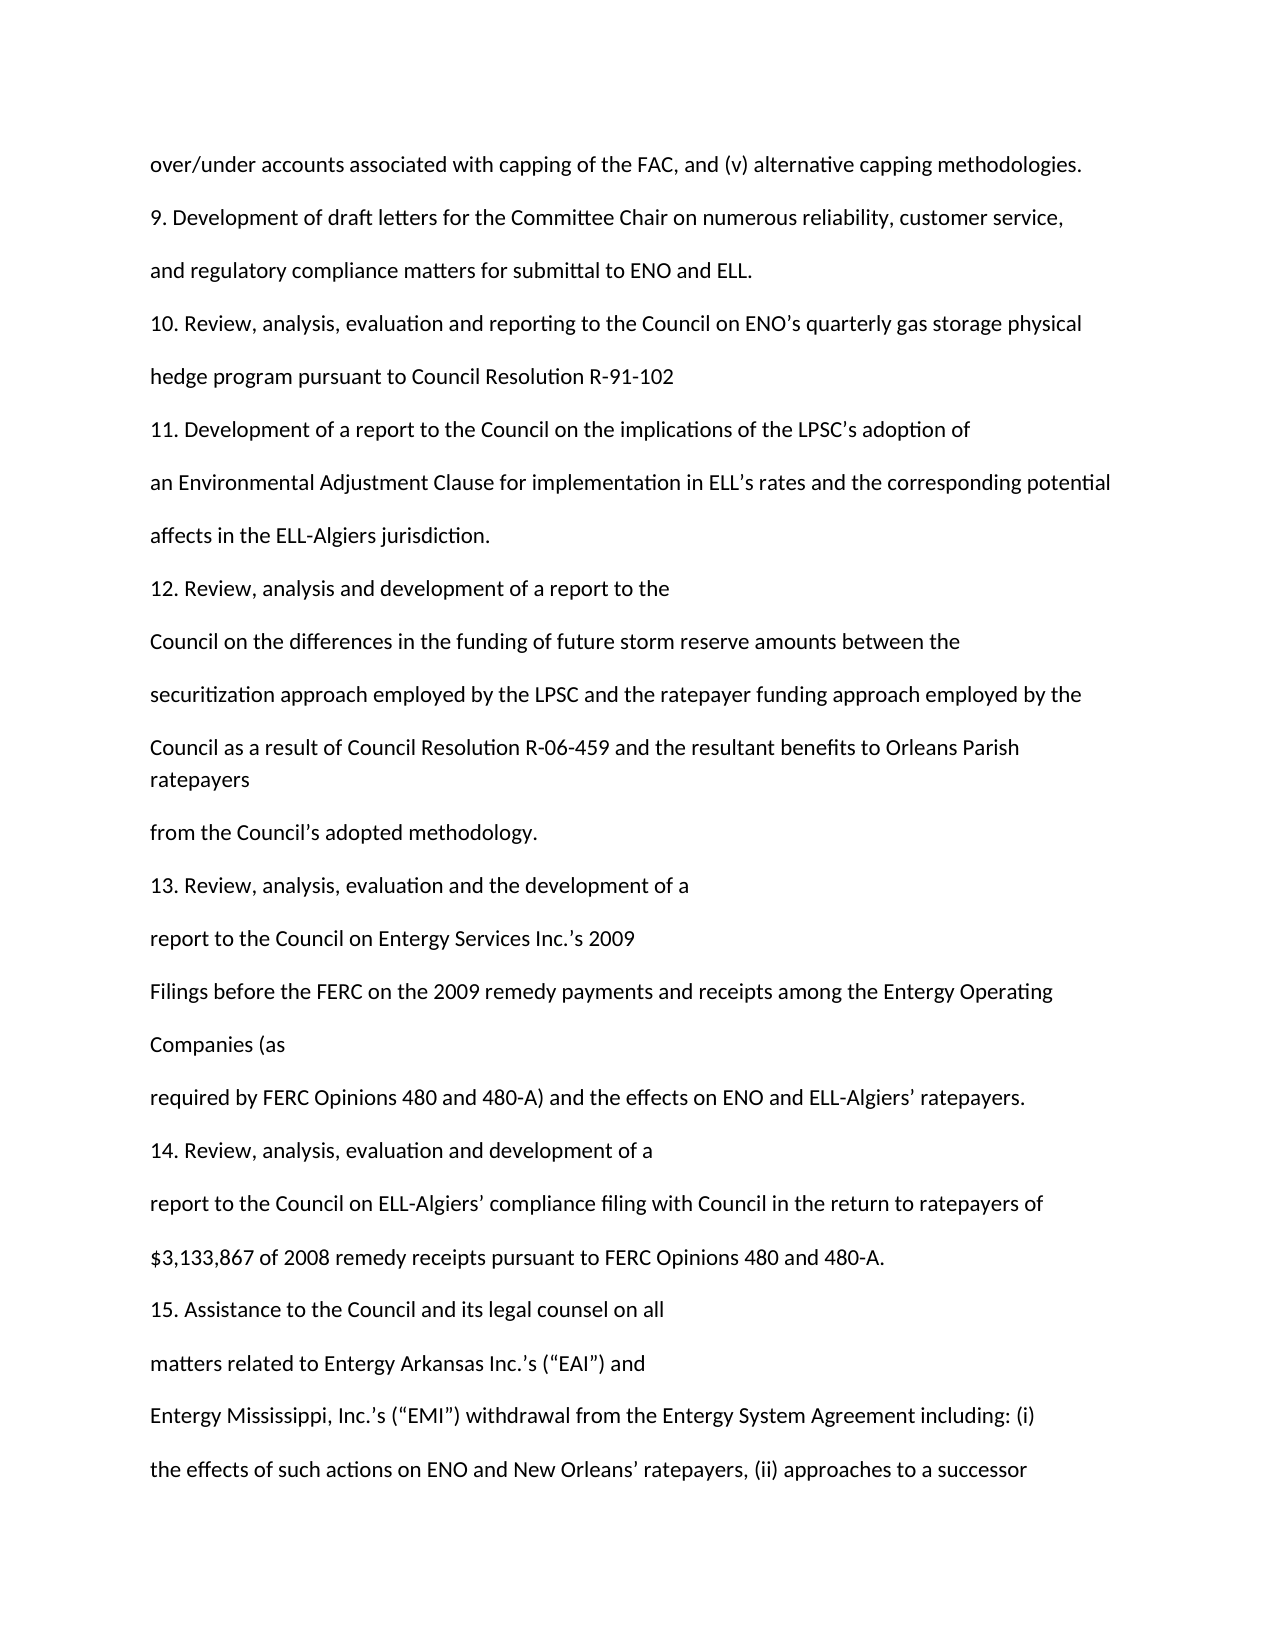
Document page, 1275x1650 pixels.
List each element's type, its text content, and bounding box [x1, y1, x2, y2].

text 12. Review, analysis and development of a report to the [150, 574, 1125, 602]
text Council on the differences in the funding of future storm reserve amounts between the [150, 627, 1125, 655]
text report to the Council on ELL-Algiers’ compliance filing with Council in the return to ratepayers of [150, 1189, 1125, 1218]
text $3,133,867 of 2008 remedy receipts pursuant to FERC Opinions 480 and 480-A. [150, 1243, 1125, 1271]
text Entergy Mississippi, Inc.’s (“EMI”) withdrawal from the Entergy System Agreement including: (i) [150, 1402, 1125, 1430]
text Filings before the FERC on the 2009 remedy payments and receipts among the Entergy Operating [150, 977, 1125, 1006]
text and regulatory compliance matters for submittal to ENO and ELL. [150, 256, 1125, 284]
text 13. Review, analysis, evaluation and the development of a [150, 871, 1125, 899]
text affects in the ELL-Algiers jurisdiction. [150, 521, 1125, 549]
text an Environmental Adjustment Clause for implementation in ELL’s rates and the corresponding potential [150, 468, 1125, 496]
text required by FERC Opinions 480 and 480-A) and the effects on ENO and ELL-Algiers’ ratepayers. [150, 1083, 1125, 1112]
text report to the Council on Entergy Services Inc.’s 2009 [150, 924, 1125, 952]
text the effects of such actions on ENO and New Orleans’ ratepayers, (ii) approaches to a successor [150, 1455, 1125, 1483]
text hedge program pursuant to Council Resolution R-91-102 [150, 362, 1125, 390]
text matters related to Entergy Arkansas Inc.’s (“EAI”) and [150, 1349, 1125, 1377]
text over/under accounts associated with capping of the FAC, and (v) alternative capping methodologies. [150, 150, 1125, 178]
text 9. Development of draft letters for the Committee Chair on numerous reliability, customer service, [150, 203, 1125, 231]
text 15. Assistance to the Council and its legal counsel on all [150, 1296, 1125, 1324]
text Council as a result of Council Resolution R-06-459 and the resultant benefits to Orleans Parish ratepayers [150, 733, 1125, 793]
text 14. Review, analysis, evaluation and development of a [150, 1137, 1125, 1164]
text Companies (as [150, 1031, 1125, 1058]
text 11. Development of a report to the Council on the implications of the LPSC’s adoption of [150, 415, 1125, 443]
text from the Council’s adopted methodology. [150, 818, 1125, 846]
text securitization approach employed by the LPSC and the ratepayer funding approach employed by the [150, 680, 1125, 708]
text 10. Review, analysis, evaluation and reporting to the Council on ENO’s quarterly gas storage physical [150, 309, 1125, 337]
